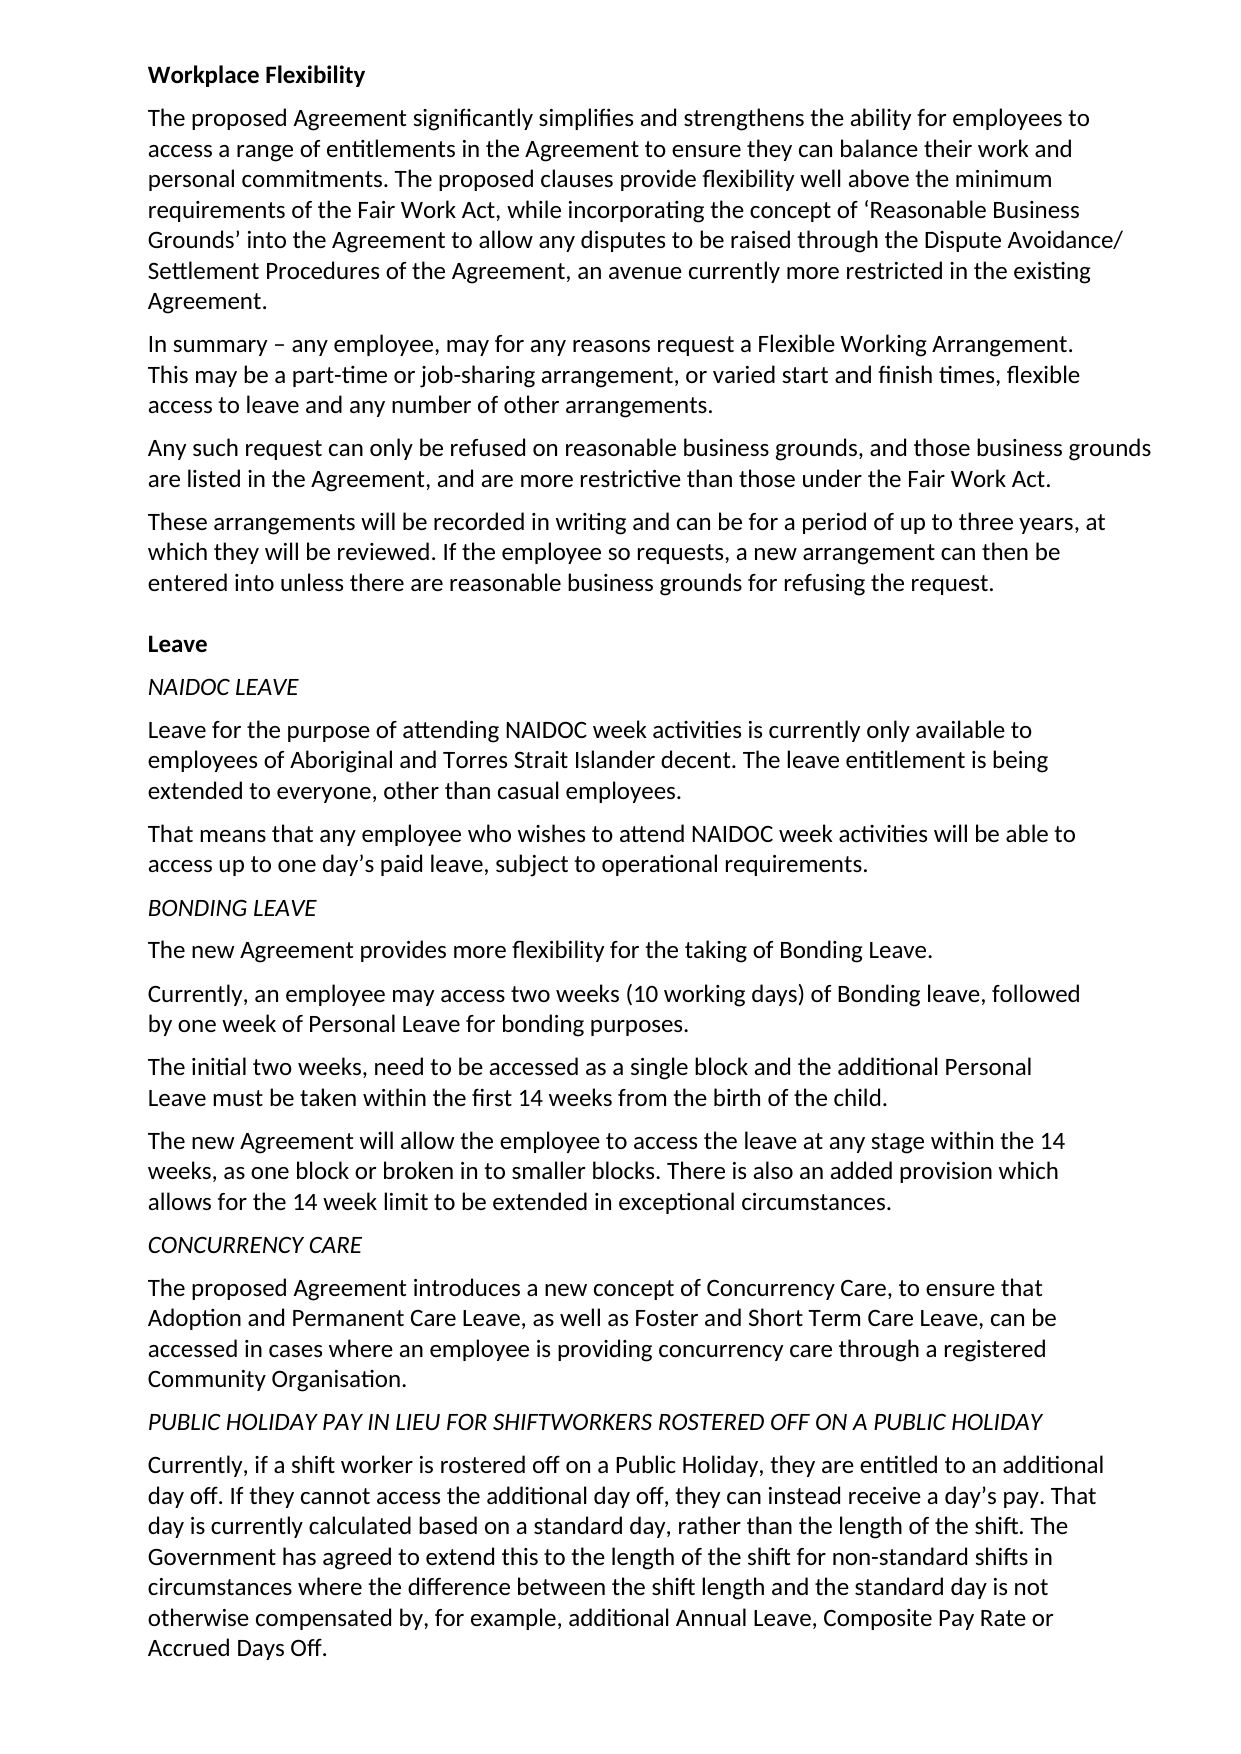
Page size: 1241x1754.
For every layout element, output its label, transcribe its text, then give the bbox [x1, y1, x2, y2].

text NAIDOC LEAVE [148, 671, 1092, 702]
text Currently, an employee may access two weeks (10 working days) of Bonding leave, followed by one week of Personal Leave for bonding purposes. [148, 978, 1092, 1039]
text The proposed Agreement significantly simplifies and strengthens the ability for employees to [148, 102, 1167, 133]
text BONDING LEAVE [148, 892, 1092, 922]
text Leave for the purpose of attending NAIDOC week activities is currently only available to employees of Aboriginal and Torres Strait Islander decent. The leave entitlement is being extended to everyone, other than casual employees. [148, 714, 1092, 806]
text These arrangements will be recorded in writing and can be for a period of up to three years, at which they will be reviewed. If the employee so requests, a new arrangement can then be entered into unless there are reasonable business grounds for refusing the request. [148, 506, 1123, 597]
text access a range of entitlements in the Agreement to ensure they can balance their work and personal commitments. The proposed clauses provide flexibility well above the minimum requirements of the Fair Work Act, while incorporating the concept of ‘Reasonable Business Grounds’ into the Agreement to allow any disputes to be raised through the Dispute Avoidance/ Settlement Procedures of the Agreement, an avenue currently more restricted in the existing Agreement. [148, 133, 1167, 316]
text Workplace Flexibility [148, 59, 1092, 90]
text Currently, if a shift worker is rostered off on a Public Holiday, they are entitled to an additional day off. If they cannot access the additional day off, they can instead receive a day’s pay. That day is currently calculated based on a standard day, rather than the length of the shift. The Government has agreed to extend this to the length of the shift for non-standard shifts in circumstances where the difference between the shift length and the standard day is not otherwise compensated by, for example, additional Annual Leave, Composite Pay Rate or Accrued Days Off. [148, 1449, 1108, 1663]
text The new Agreement will allow the employee to access the leave at any stage within the 14 weeks, as one block or broken in to smaller blocks. There is also an added provision which allows for the 14 week limit to be extended in exceptional circumstances. [148, 1125, 1092, 1216]
text The proposed Agreement introduces a new concept of Concurrency Care, to ensure that Adoption and Permanent Care Leave, as well as Foster and Short Term Care Leave, can be accessed in cases where an employee is providing concurrency care through a registered Community Organisation. [148, 1272, 1092, 1394]
text Any such request can only be refused on reasonable business grounds, and those business grounds are listed in the Agreement, and are more restrictive than those under the Fair Work Act. [148, 432, 1152, 493]
text PUBLIC HOLIDAY PAY IN LIEU FOR SHIFTWORKERS ROSTERED OFF ON A PUBLIC HOLIDAY [148, 1406, 1092, 1437]
text Leave [148, 628, 1092, 658]
text The new Agreement provides more flexibility for the taking of Bonding Leave. [148, 935, 1092, 965]
text In summary – any employee, may for any reasons request a Flexible Working Arrangement. This may be a part-time or job-sharing arrangement, or varied start and finish times, flexible access to leave and any number of other arrangements. [148, 328, 1108, 420]
text The initial two weeks, need to be accessed as a single block and the additional Personal Leave must be taken within the first 14 weeks from the birth of the child. [148, 1051, 1092, 1112]
text That means that any employee who wishes to attend NAIDOC week activities will be able to access up to one day’s paid leave, subject to operational requirements. [148, 818, 1092, 879]
text CONCURRENCY CARE [148, 1229, 1092, 1259]
